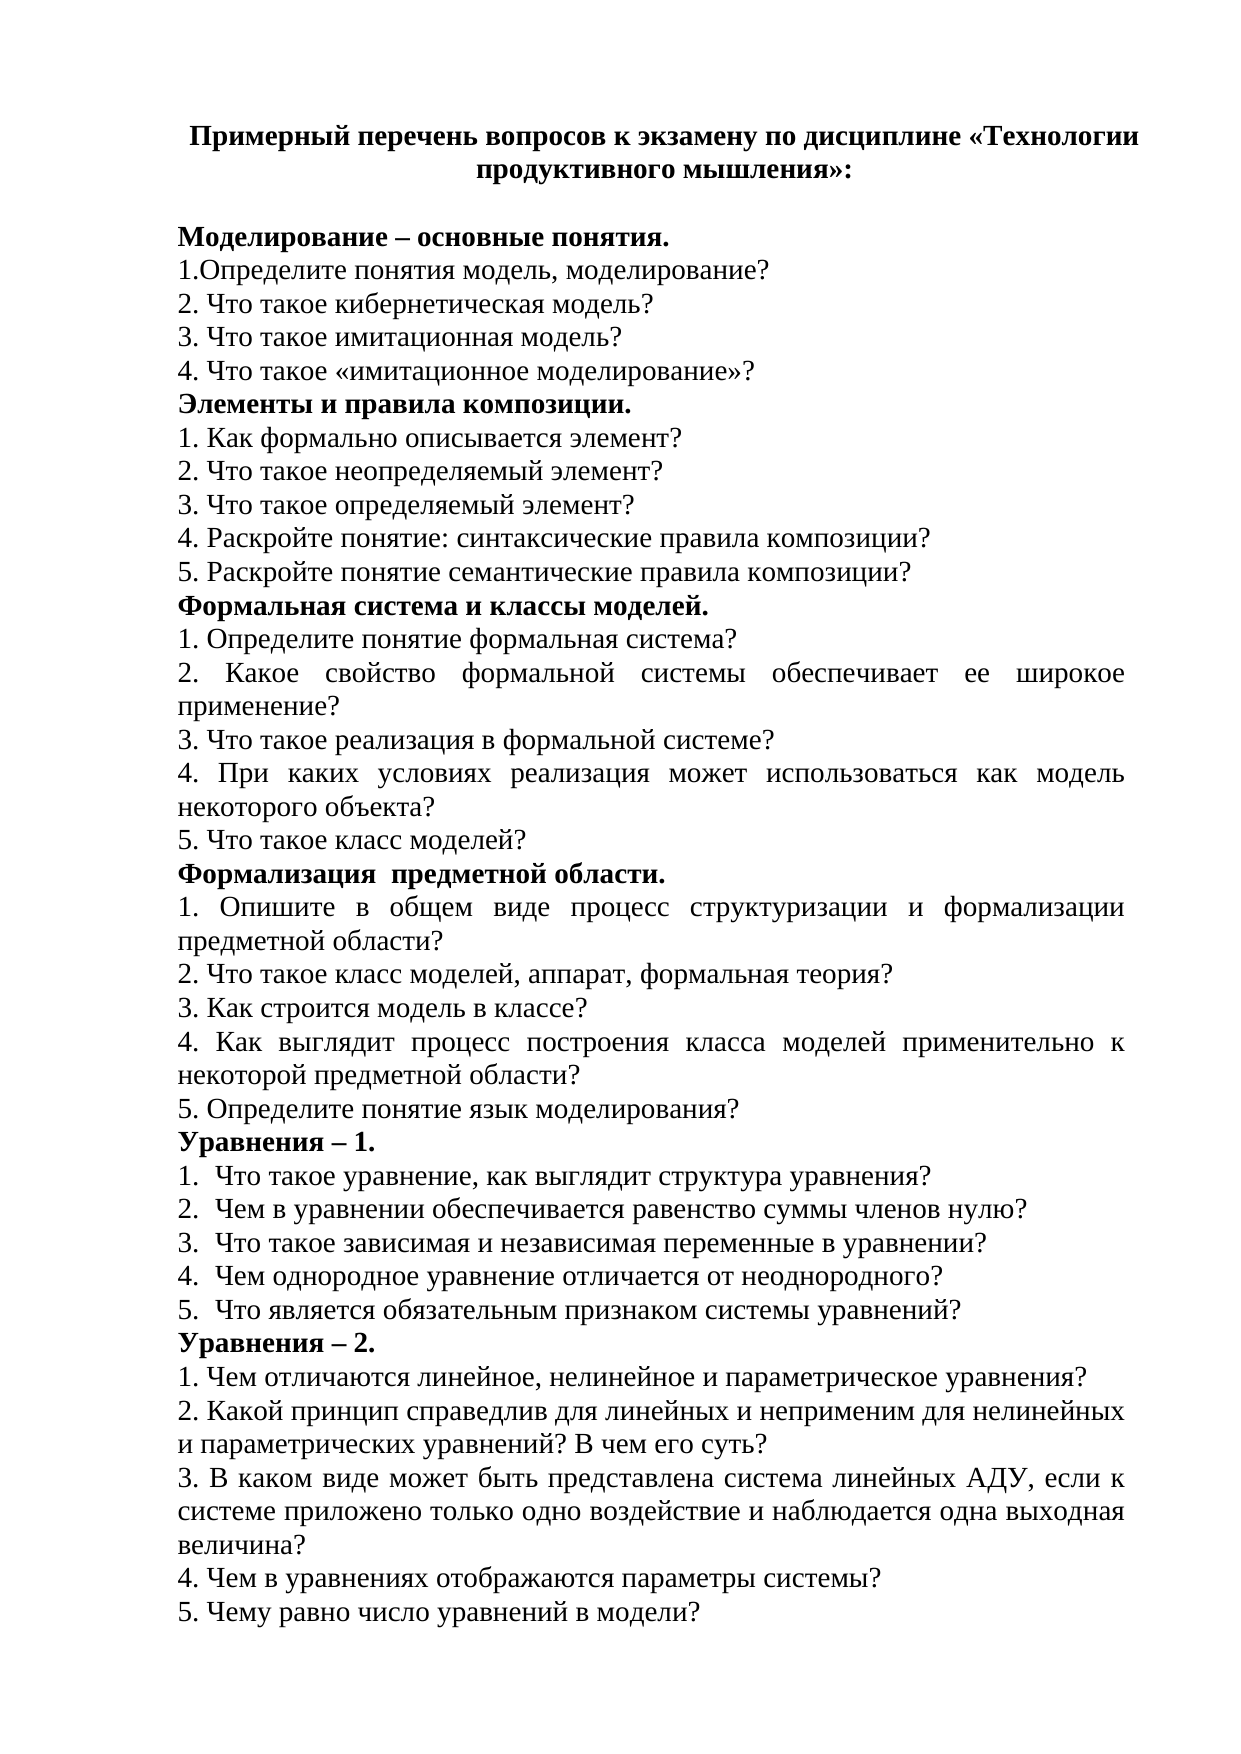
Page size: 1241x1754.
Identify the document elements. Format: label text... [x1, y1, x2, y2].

table_cell Формальная система и классы моделей. 1. Определите понятие формальная система? 2. Какое свойство формальной системы обеспечивает ее широкое применение? 3. Что такое реализация в формальной системе? 4. При каких условиях реализация может использоваться как модель некоторого объекта? 5. Что такое класс моделей? [166, 588, 1137, 856]
text Примерный перечень вопросов к экзамену по дисциплине «Технологии продуктивного мышления»: [177, 118, 1152, 185]
table_cell Уравнения – 1. Что такое уравнение, как выглядит структура уравнения? Чем в уравнении обеспечивается равенство суммы членов нулю? Что такое зависимая и независимая переменные в уравнении? Чем однородное уравнение отличается от неоднородного? Что является обязательным признаком системы уравнений? [166, 1124, 1137, 1326]
table_cell Элементы и правила композиции. 1. Как формально описывается элемент? 2. Что такое неопределяемый элемент? 3. Что такое определяемый элемент? 4. Раскройте понятие: синтаксические правила композиции? 5. Раскройте понятие семантические правила композиции? [166, 386, 1137, 588]
table_cell Уравнения – 2. 1. Чем отличаются линейное, нелинейное и параметрическое уравнения? 2. Какой принцип справедлив для линейных и неприменим для нелинейных и параметрических уравнений? В чем его суть? 3. В каком виде может быть представлена система линейных АДУ, если к системе приложено только одно воздействие и наблюдается одна выходная величина? 4. Чем в уравнениях отображаются параметры системы? 5. Чему равно число уравнений в модели? [166, 1326, 1137, 1627]
table_cell Формализация предметной области. 1. Опишите в общем виде процесс структуризации и формализации предметной области? 2. Что такое класс моделей, аппарат, формальная теория? 3. Как строится модель в классе? 4. Как выглядит процесс построения класса моделей применительно к некоторой предметной области? 5. Определите понятие язык моделирования? [166, 856, 1137, 1124]
table_header Моделирование – основные понятия. 1.Определите понятия модель, моделирование? 2. Что такое кибернетическая модель? 3. Что такое имитационная модель? 4. Что такое «имитационное моделирование»? [166, 219, 1137, 386]
